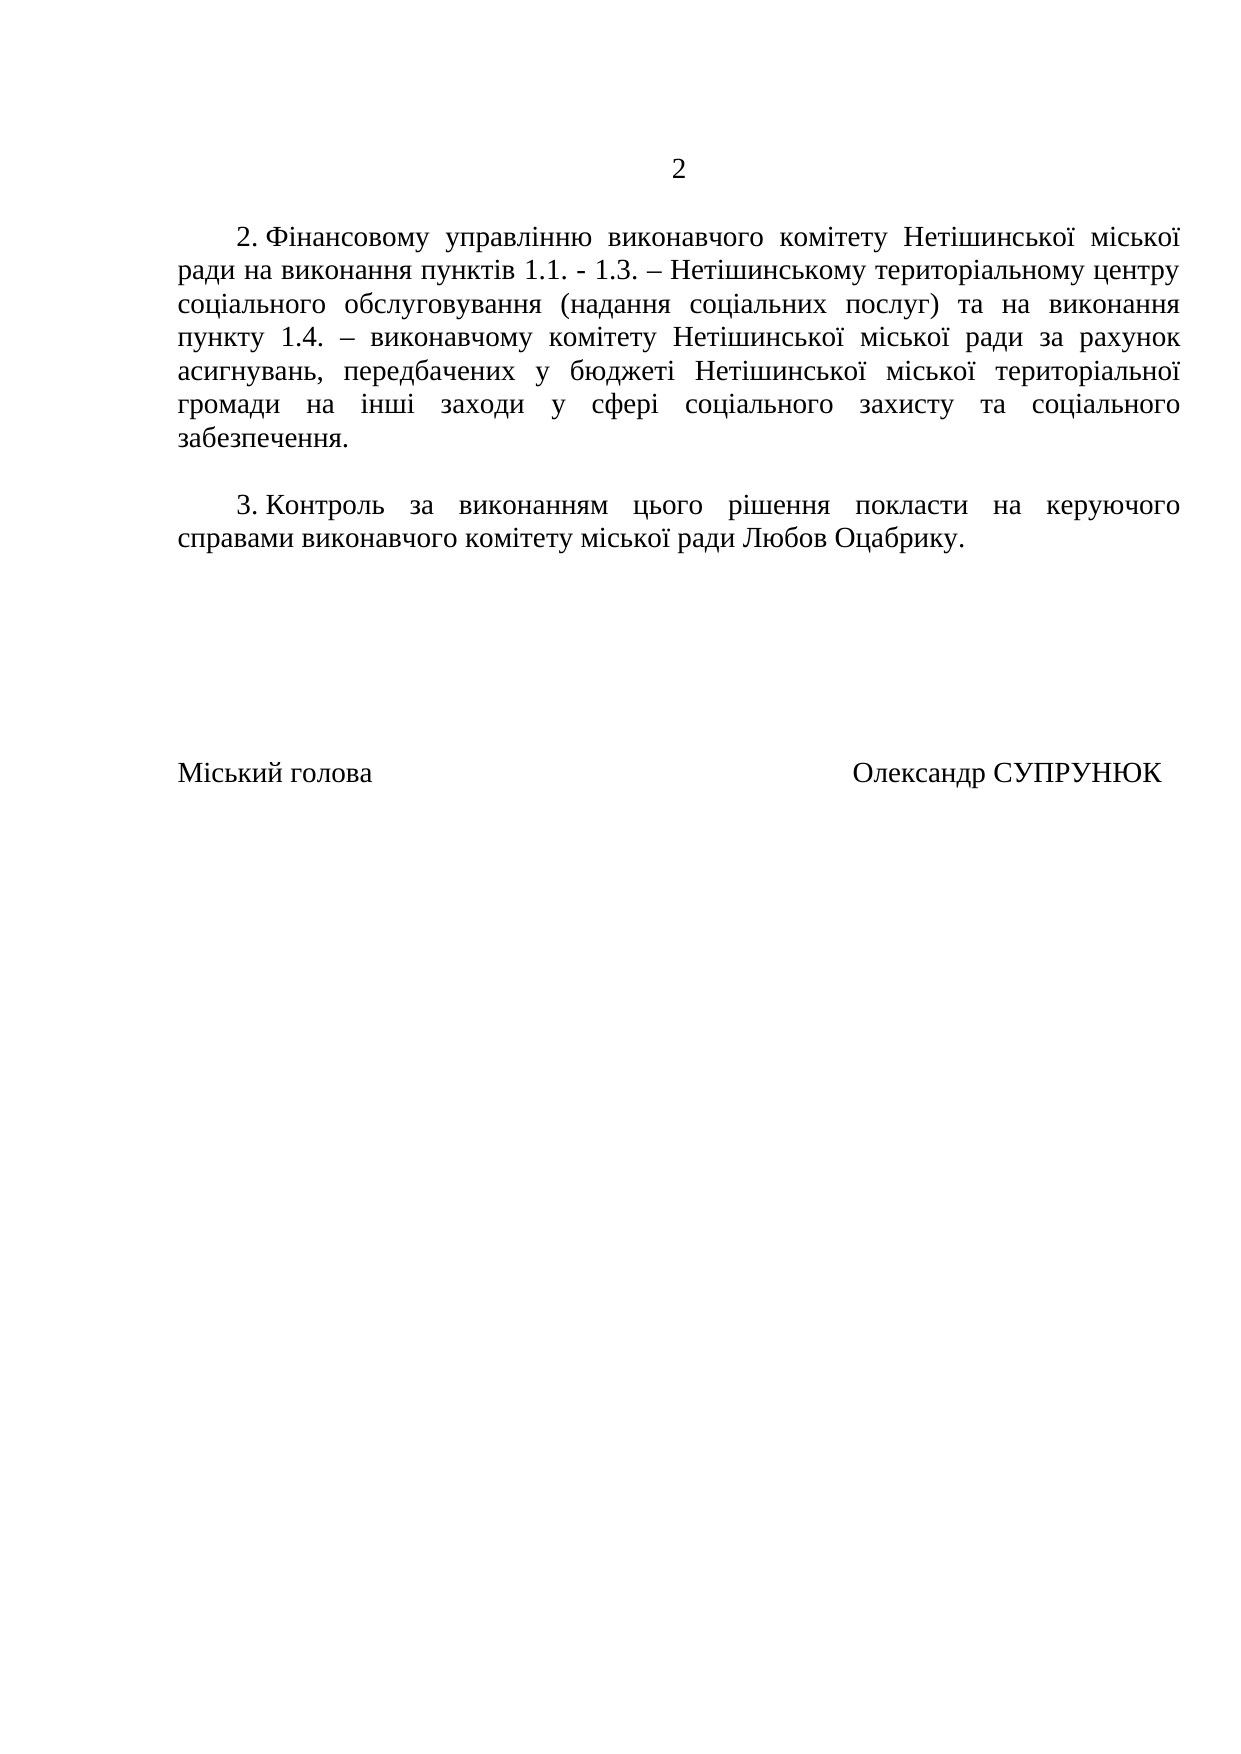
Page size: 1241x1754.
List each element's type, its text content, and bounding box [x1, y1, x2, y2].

text 3. Контроль за виконанням цього рішення покласти на керуючого справами виконавчого комітету міської ради Любов Оцабрику. [177, 487, 1181, 554]
text 2 [177, 152, 1181, 185]
text Міський голова Олександр СУПРУНЮК [177, 755, 1181, 789]
text 2. Фінансовому управлінню виконавчого комітету Нетішинської міської ради на виконання пунктів 1.1. - 1.3. – Нетішинському територіальному центру соціального обслуговування (надання соціальних послуг) та на виконання пункту 1.4. – виконавчому комітету Нетішинської міської ради за рахунок асигнувань, передбачених у бюджеті Нетішинської міської територіальної громади на інші заходи у сфері соціального захисту та соціального забезпечення. [177, 219, 1181, 453]
